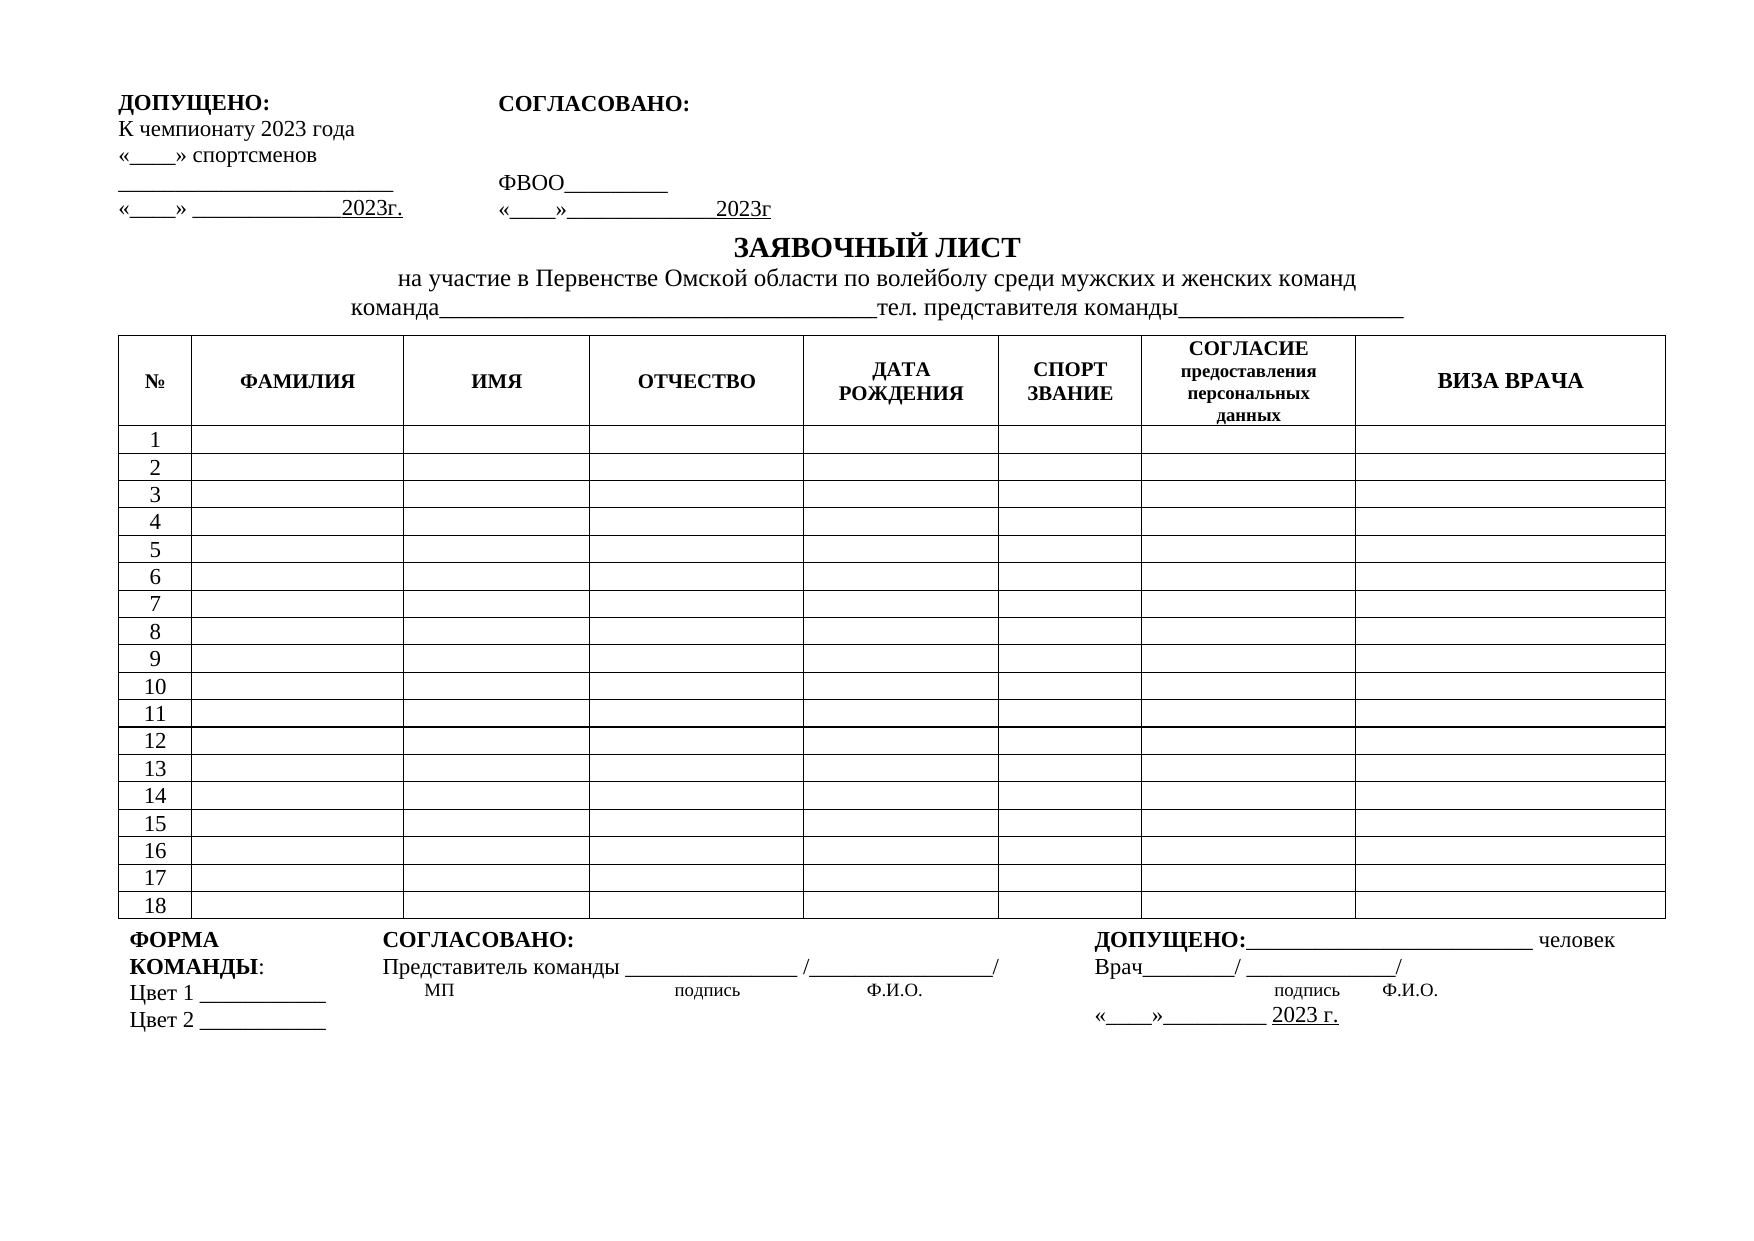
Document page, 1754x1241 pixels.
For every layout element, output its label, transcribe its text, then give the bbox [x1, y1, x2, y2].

table_cell [1356, 810, 1665, 836]
table_cell [1142, 837, 1355, 863]
table_cell [999, 700, 1141, 726]
table_cell [1356, 673, 1665, 699]
table_header ВИЗА ВРАЧА [1356, 336, 1665, 425]
table_cell [1142, 810, 1355, 836]
table_cell 10 [119, 673, 191, 699]
table_cell 2 [119, 454, 191, 480]
table_cell [404, 837, 589, 863]
table_cell [192, 755, 403, 781]
table_cell [404, 618, 589, 644]
table_cell [1142, 728, 1355, 754]
table_header СОГЛАСОВАНО: Представитель команды _______________ /________________/ МП подпись Ф.И.О. [371, 927, 1083, 1032]
table_cell [1356, 563, 1665, 589]
table_cell [192, 810, 403, 836]
table_cell 15 [119, 810, 191, 836]
table_cell [1356, 426, 1665, 452]
table_cell [999, 782, 1141, 809]
table_cell [404, 782, 589, 809]
table_cell [1142, 563, 1355, 589]
table_cell [1142, 673, 1355, 699]
table_cell [1356, 536, 1665, 562]
text ЗАЯВОЧНЫЙ ЛИСТ [118, 230, 1636, 263]
table_cell [999, 810, 1141, 836]
table_header ФОРМА КОМАНДЫ: Цвет 1 ___________ Цвет 2 ___________ [118, 927, 371, 1032]
table_cell [404, 645, 589, 672]
table_cell [1356, 618, 1665, 644]
table_cell [590, 618, 803, 644]
table_cell [590, 536, 803, 562]
table_header № [119, 336, 191, 425]
table_cell [1356, 782, 1665, 809]
table_cell [1142, 755, 1355, 781]
table_cell [192, 618, 403, 644]
table_cell 16 [119, 837, 191, 863]
table_cell [404, 481, 589, 507]
table_cell [590, 591, 803, 617]
table_cell [590, 782, 803, 809]
table_cell [192, 536, 403, 562]
table_cell [1356, 481, 1665, 507]
table_cell [1142, 481, 1355, 507]
table_cell [1142, 618, 1355, 644]
table_cell [804, 481, 998, 507]
table_cell [590, 563, 803, 589]
table_cell [999, 508, 1141, 535]
table_cell [804, 810, 998, 836]
table_cell 11 [119, 700, 191, 726]
table_cell [404, 865, 589, 891]
table_cell [404, 700, 589, 726]
table_cell [804, 563, 998, 589]
table_cell [804, 591, 998, 617]
table_cell [804, 892, 998, 918]
table_cell [804, 618, 998, 644]
table_cell [404, 755, 589, 781]
table_cell [999, 645, 1141, 672]
table_header СОГЛАСОВАНО: ФВОО_________ «____»_____________2023г [487, 90, 841, 222]
table_cell [999, 454, 1141, 480]
table_cell [590, 865, 803, 891]
table_cell 1 [119, 426, 191, 452]
table_cell [404, 673, 589, 699]
table_header ДАТА РОЖДЕНИЯ [804, 336, 998, 425]
table_cell [590, 810, 803, 836]
table_cell [999, 426, 1141, 452]
table_cell [192, 728, 403, 754]
table_cell [1356, 508, 1665, 535]
table_cell [999, 755, 1141, 781]
table_cell [1356, 700, 1665, 726]
table_cell 8 [119, 618, 191, 644]
table_cell [1142, 645, 1355, 672]
table_cell [590, 426, 803, 452]
table_cell [1142, 700, 1355, 726]
table_cell [804, 673, 998, 699]
table_cell [192, 837, 403, 863]
table_cell 3 [119, 481, 191, 507]
table_cell [804, 508, 998, 535]
table_cell [804, 536, 998, 562]
table_cell [999, 837, 1141, 863]
table_cell 18 [119, 892, 191, 918]
table_cell [1142, 782, 1355, 809]
table_cell [404, 426, 589, 452]
table_cell [404, 563, 589, 589]
table_cell [192, 426, 403, 452]
table_cell [804, 426, 998, 452]
table_cell [1142, 508, 1355, 535]
table_cell [1356, 892, 1665, 918]
table_cell [590, 755, 803, 781]
table_cell [999, 563, 1141, 589]
table_cell [999, 536, 1141, 562]
table_cell [192, 892, 403, 918]
table_cell [1356, 865, 1665, 891]
table_cell 6 [119, 563, 191, 589]
table_cell [192, 591, 403, 617]
table_cell [804, 728, 998, 754]
table_cell [192, 508, 403, 535]
table_cell 12 [119, 728, 191, 754]
table_cell [404, 536, 589, 562]
table_cell [1142, 426, 1355, 452]
table_cell [999, 618, 1141, 644]
table_cell [590, 728, 803, 754]
text на участие в Первенстве Омской области по волейболу среди мужских и женских команд [118, 263, 1636, 292]
table_header ДОПУЩЕНО: К чемпионату 2023 года «____» спортсменов ________________________ «____» _____________2023г. [107, 89, 476, 220]
table_cell [1142, 536, 1355, 562]
table_cell [404, 728, 589, 754]
table_cell [1356, 454, 1665, 480]
table_header ОТЧЕСТВО [590, 336, 803, 425]
table_cell [590, 481, 803, 507]
table_cell [590, 892, 803, 918]
table_cell [404, 810, 589, 836]
table_cell 13 [119, 755, 191, 781]
table_cell [192, 700, 403, 726]
table_cell [804, 865, 998, 891]
table_cell [590, 508, 803, 535]
table_cell 7 [119, 591, 191, 617]
table_cell [590, 454, 803, 480]
table_cell [999, 673, 1141, 699]
table_cell [999, 591, 1141, 617]
table_cell [590, 700, 803, 726]
table_header ФАМИЛИЯ [192, 336, 403, 425]
table_cell [1142, 865, 1355, 891]
table_cell [192, 454, 403, 480]
table_cell [804, 837, 998, 863]
table_cell [804, 454, 998, 480]
table_cell [1356, 837, 1665, 863]
table_cell [590, 837, 803, 863]
table_header СПОРТ ЗВАНИЕ [999, 336, 1141, 425]
table_cell [1356, 755, 1665, 781]
table_cell [999, 892, 1141, 918]
table_cell [1142, 892, 1355, 918]
table_cell [404, 454, 589, 480]
text команда___________________________________тел. представителя команды__________________ [118, 292, 1636, 321]
table_cell [404, 508, 589, 535]
table_cell 14 [119, 782, 191, 809]
table_cell [999, 865, 1141, 891]
table_header СОГЛАСИЕ предоставления персональных данных [1142, 336, 1355, 425]
table_cell [1356, 645, 1665, 672]
table_cell [804, 782, 998, 809]
table_header ИМЯ [404, 336, 589, 425]
table_cell [192, 782, 403, 809]
table_header ДОПУЩЕНО:_________________________ человек Врач________/ _____________/ подпись Ф.И.О. «____»_________ 2023 г. [1083, 927, 1629, 1032]
table_cell [1356, 591, 1665, 617]
table_cell [804, 700, 998, 726]
table_cell 17 [119, 865, 191, 891]
table_cell [404, 591, 589, 617]
table_cell [590, 645, 803, 672]
table_cell [804, 645, 998, 672]
table_cell [804, 755, 998, 781]
table_cell [404, 892, 589, 918]
table_cell [192, 563, 403, 589]
table_cell [590, 673, 803, 699]
table_cell [1142, 454, 1355, 480]
table_cell [999, 728, 1141, 754]
table_cell [192, 481, 403, 507]
table_cell 9 [119, 645, 191, 672]
table_cell 4 [119, 508, 191, 535]
table_cell [999, 481, 1141, 507]
table_cell 5 [119, 536, 191, 562]
table_cell [192, 865, 403, 891]
table_cell [1356, 728, 1665, 754]
table_cell [192, 673, 403, 699]
table_cell [192, 645, 403, 672]
table_cell [1142, 591, 1355, 617]
